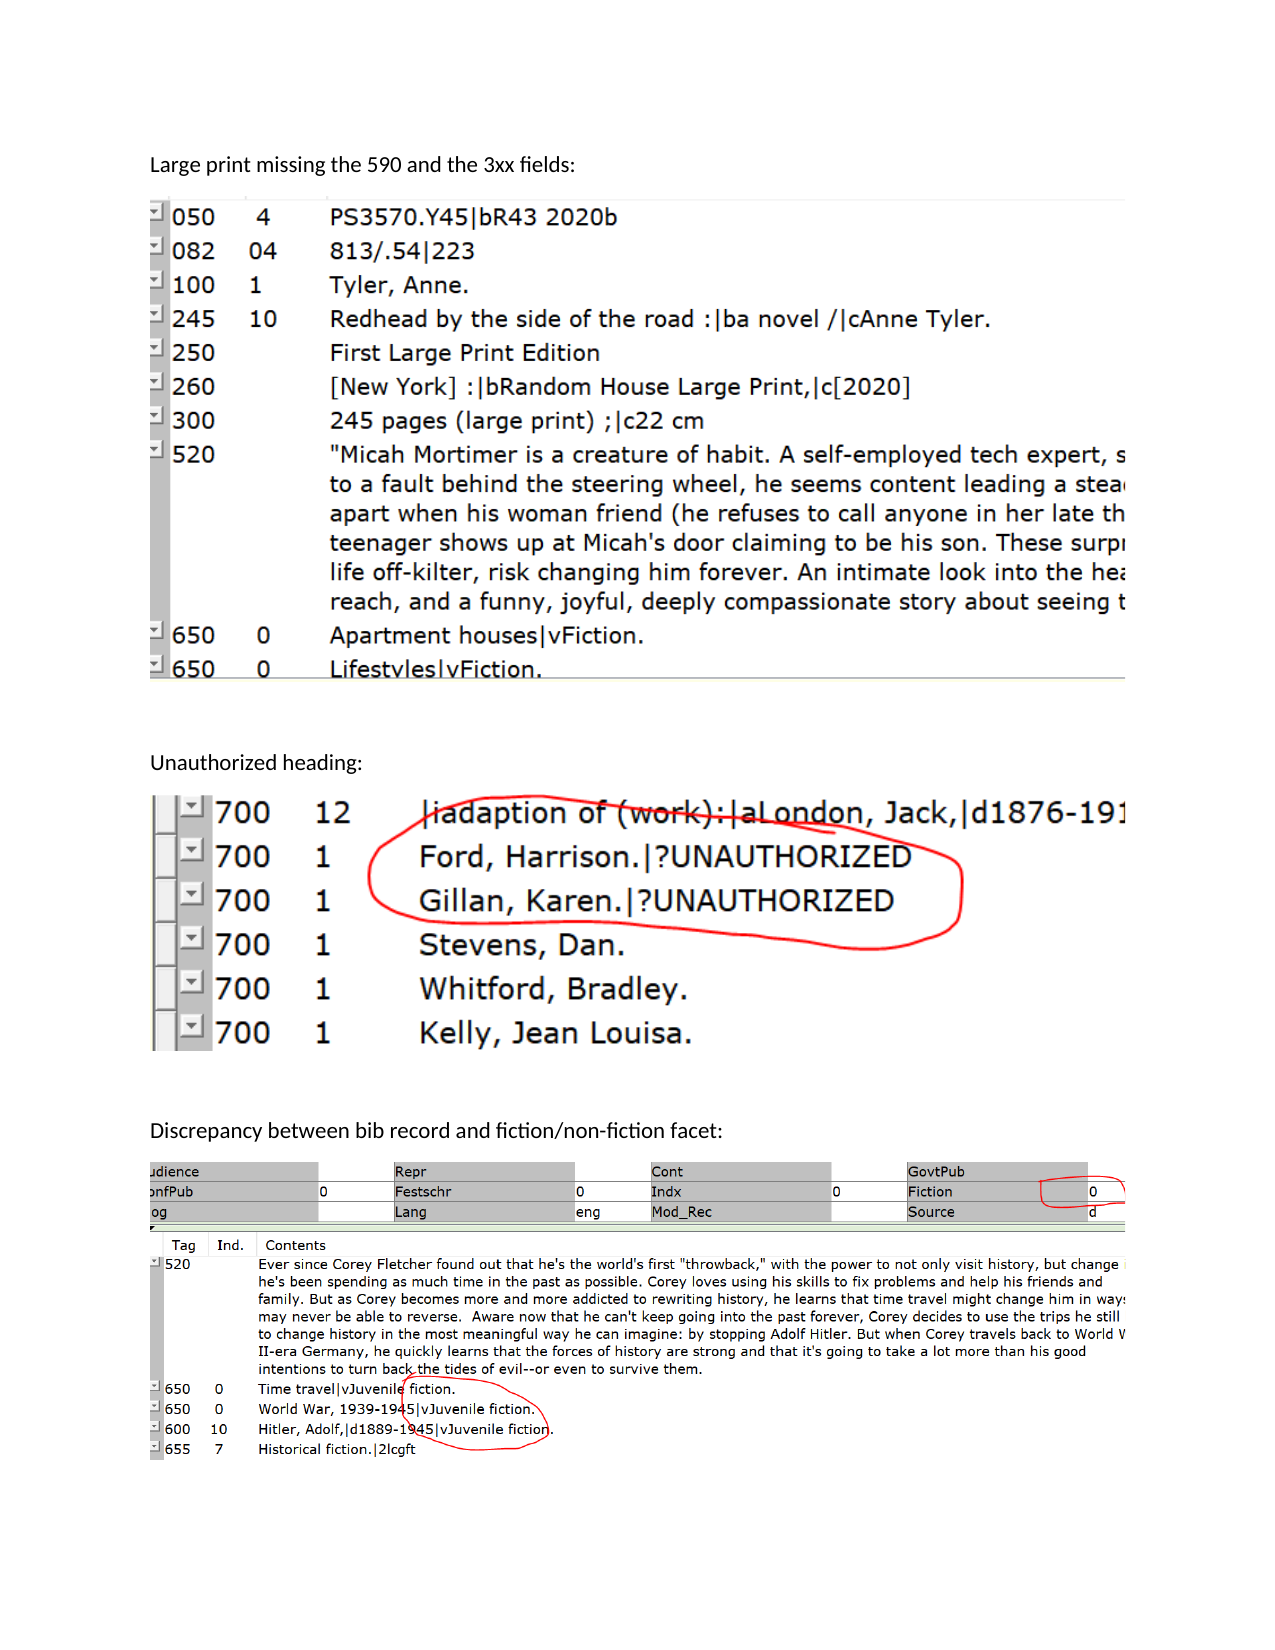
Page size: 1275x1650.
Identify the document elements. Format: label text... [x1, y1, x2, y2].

text Discrepancy between bib record and fiction/non-fiction facet: [150, 1116, 1125, 1144]
picture [150, 196, 1125, 682]
text Large print missing the 590 and the 3xx fields: [150, 150, 1125, 178]
text Unauthorized heading: [150, 748, 1125, 776]
picture [150, 1162, 1125, 1460]
picture [150, 794, 1125, 1051]
